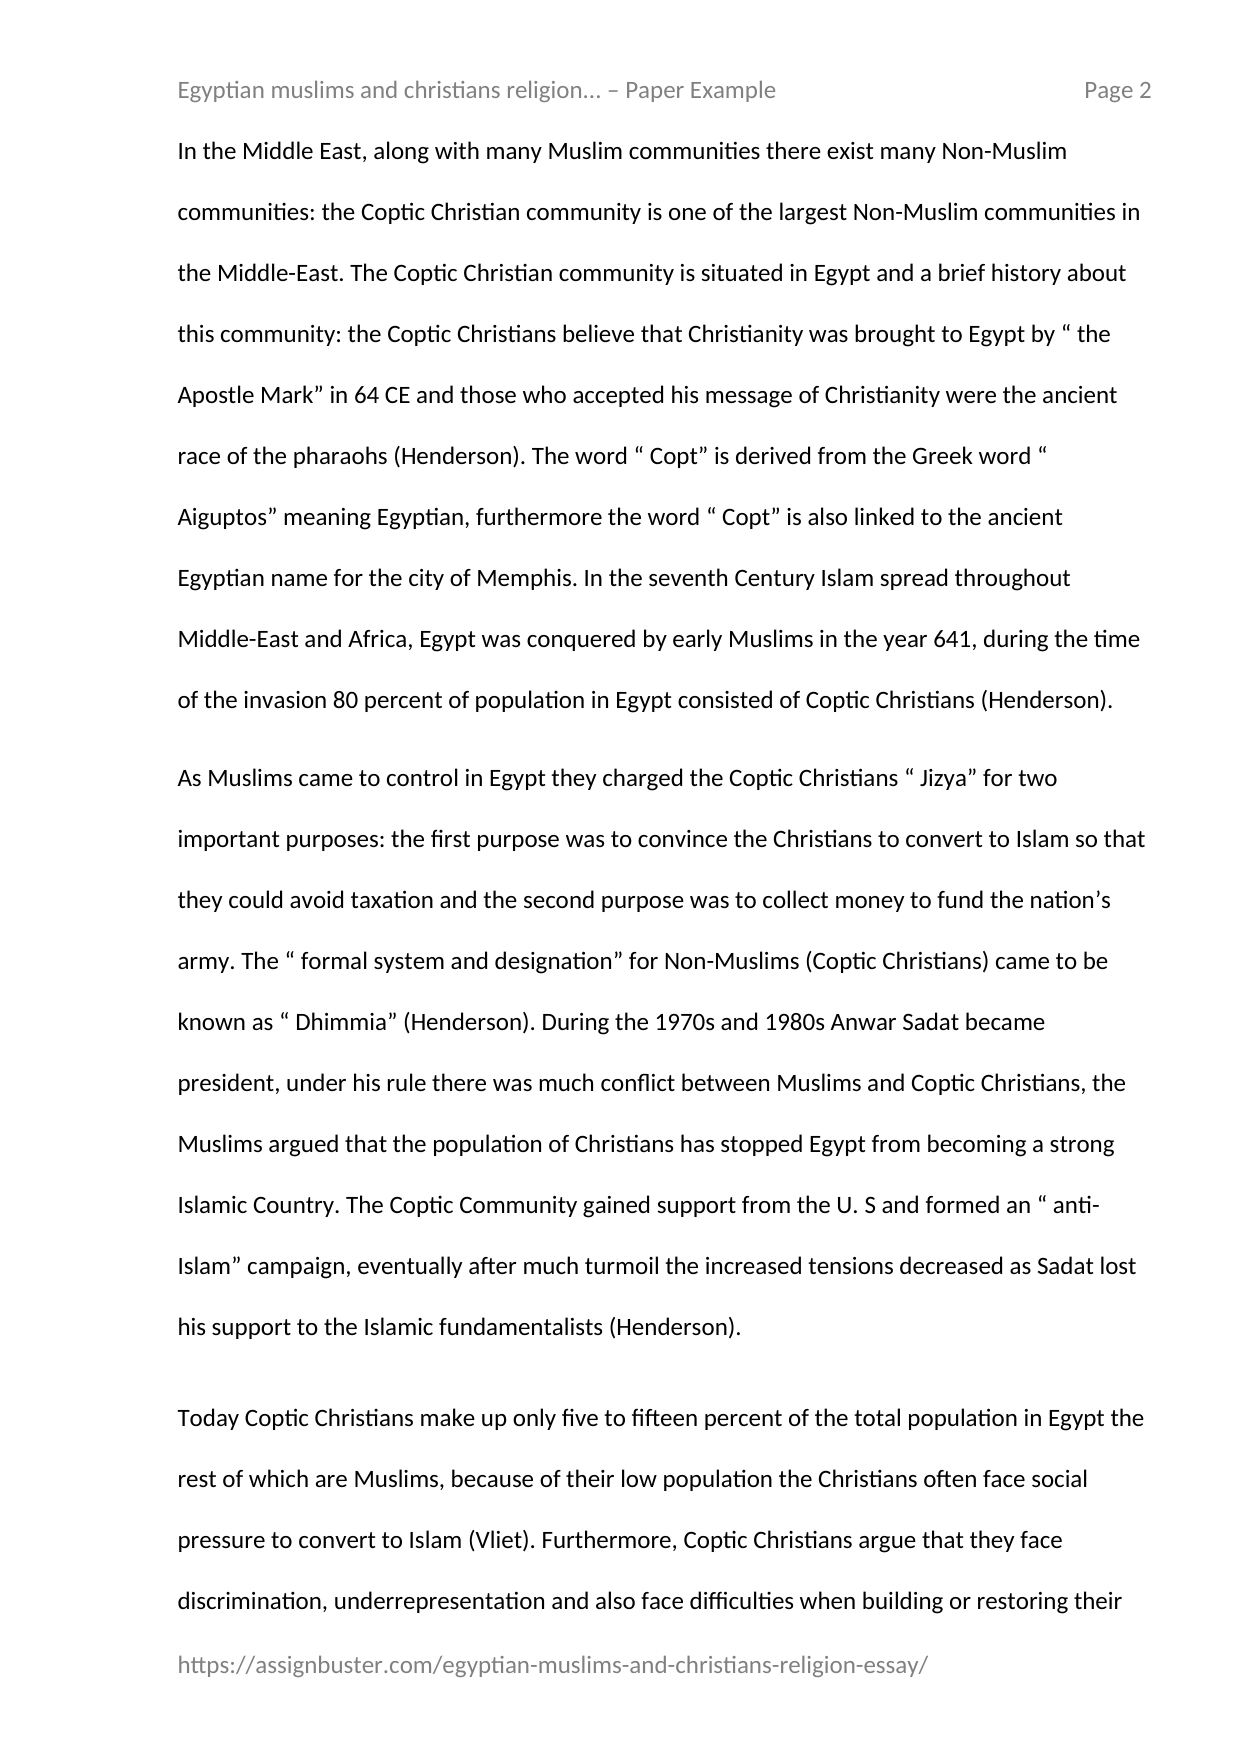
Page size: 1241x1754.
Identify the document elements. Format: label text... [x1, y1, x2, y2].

text In the Middle East, along with many Muslim communities there exist many Non-Muslim communities: the Coptic Christian community is one of the largest Non-Muslim communities in the Middle-East. The Coptic Christian community is situated in Egypt and a brief history about this community: the Coptic Christians believe that Christianity was brought to Egypt by “ the Apostle Mark” in 64 CE and those who accepted his message of Christianity were the ancient race of the pharaohs (Henderson). The word “ Copt” is derived from the Greek word “ Aiguptos” meaning Egyptian, furthermore the word “ Copt” is also linked to the ancient Egyptian name for the city of Memphis. In the seventh Century Islam spread throughout Middle-East and Africa, Egypt was conquered by early Muslims in the year 641, during the time of the invasion 80 percent of population in Egypt consisted of Coptic Christians (Henderson). [177, 135, 1152, 715]
text As Muslims came to control in Egypt they charged the Coptic Christians “ Jizya” for two important purposes: the first purpose was to convince the Christians to convert to Islam so that they could avoid taxation and the second purpose was to collect money to fund the nation’s army. The “ formal system and designation” for Non-Muslims (Coptic Christians) came to be known as “ Dhimmia” (Henderson). During the 1970s and 1980s Anwar Sadat became president, under his rule there was much conflict between Muslims and Coptic Christians, the Muslims argued that the population of Christians has stopped Egypt from becoming a strong Islamic Country. The Coptic Community gained support from the U. S and formed an “ anti-Islam” campaign, eventually after much turmoil the increased tensions decreased as Sadat lost his support to the Islamic fundamentalists (Henderson). [177, 762, 1152, 1342]
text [177, 1402, 1152, 1615]
